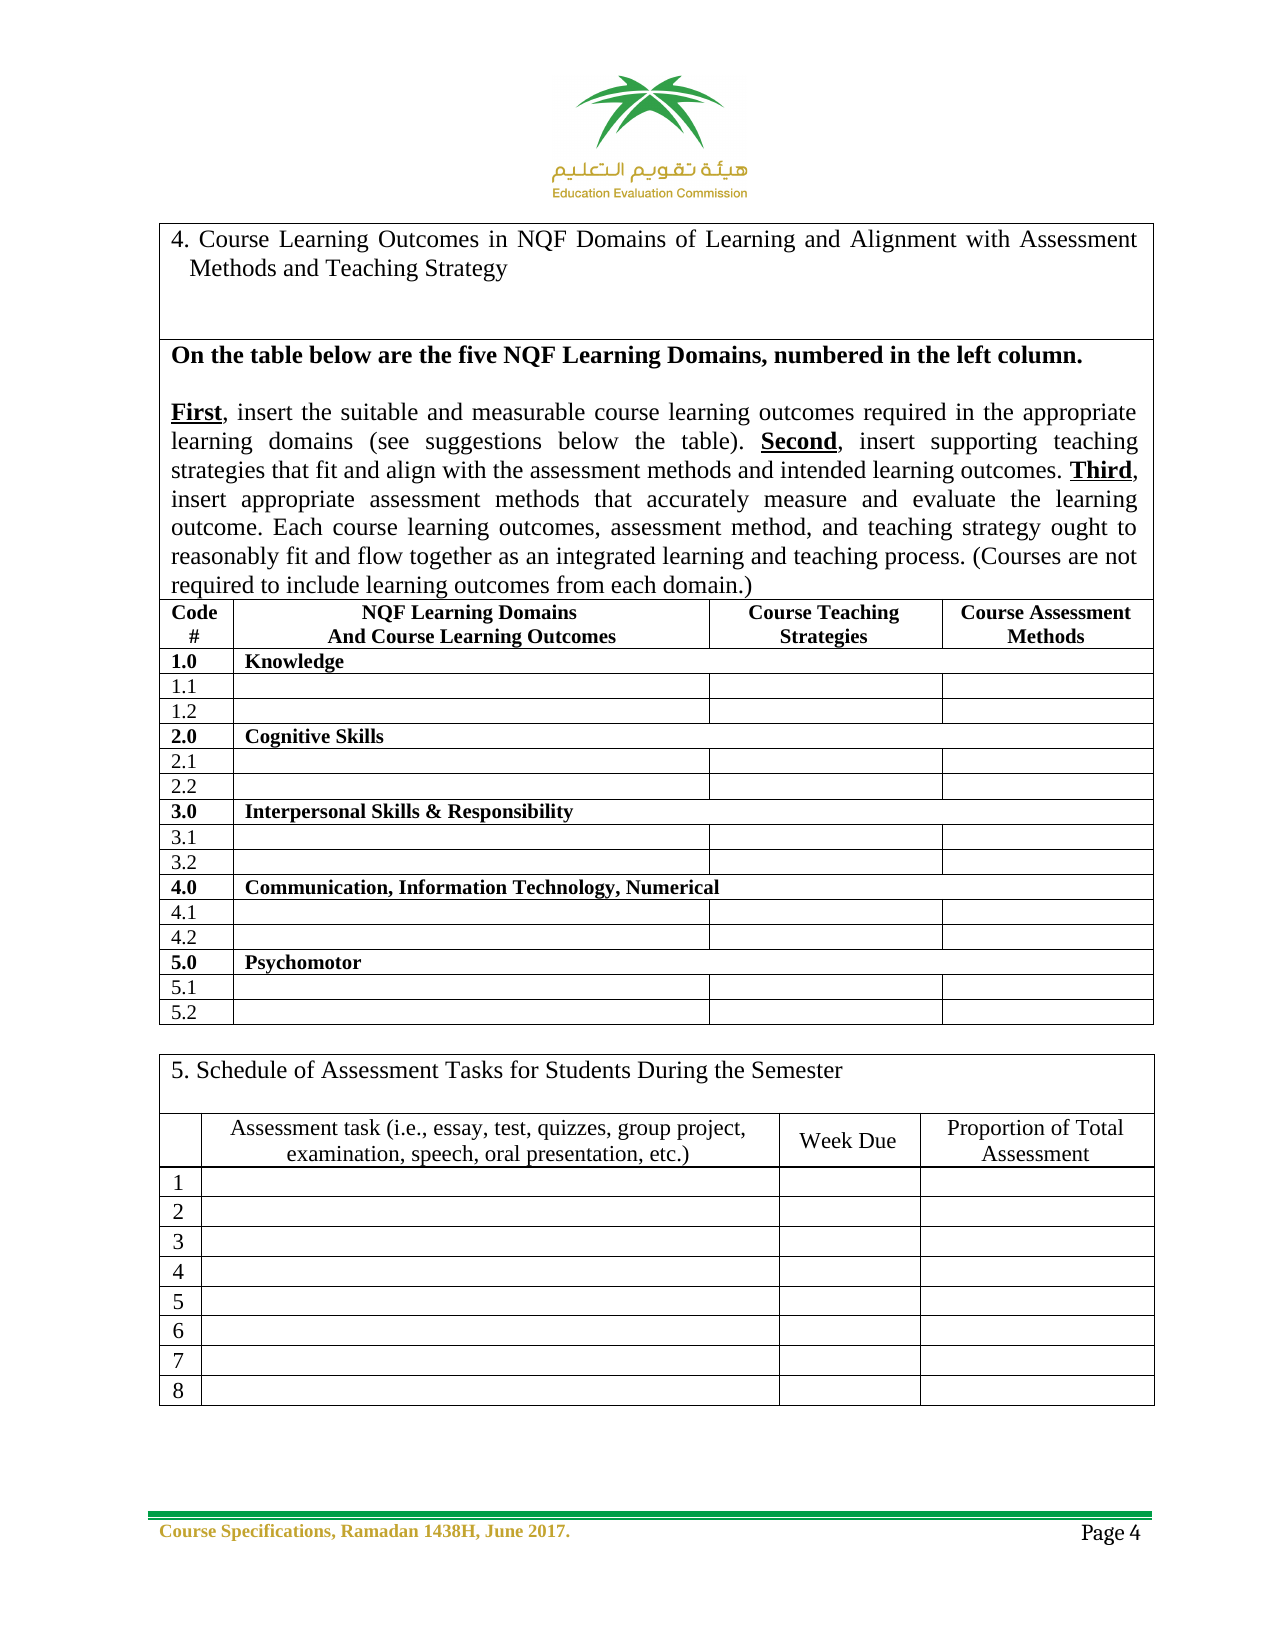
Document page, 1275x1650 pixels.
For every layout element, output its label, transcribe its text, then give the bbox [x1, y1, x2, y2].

table_cell [921, 1316, 1154, 1345]
table_cell [234, 900, 709, 924]
table_cell [943, 925, 1153, 949]
table_cell 1.1 [160, 674, 233, 698]
table_cell [780, 1316, 920, 1345]
table_cell [234, 1000, 709, 1024]
table_cell Cognitive Skills [234, 724, 1153, 748]
table_cell 2.1 [160, 749, 233, 773]
table_cell [234, 925, 709, 949]
table_cell 8 [160, 1376, 201, 1405]
table_cell [234, 774, 709, 798]
table_cell [780, 1346, 920, 1375]
table_cell [234, 825, 709, 849]
table_cell [943, 774, 1153, 798]
table_cell [202, 1227, 779, 1256]
table_cell 4.1 [160, 900, 233, 924]
table_cell [234, 699, 709, 723]
table_cell [234, 674, 709, 698]
table_cell [710, 825, 942, 849]
table_cell Course Assessment Methods [943, 600, 1153, 648]
table_cell [710, 975, 942, 999]
table_cell [921, 1197, 1154, 1226]
table_cell [234, 749, 709, 773]
table_cell 3.2 [160, 850, 233, 874]
table_cell [943, 674, 1153, 698]
table_cell [943, 850, 1153, 874]
table_cell [921, 1168, 1154, 1196]
table_cell [943, 825, 1153, 849]
table_cell 6 [160, 1316, 201, 1345]
table_cell [921, 1227, 1154, 1256]
table_cell [943, 1000, 1153, 1024]
table_cell [234, 975, 709, 999]
table_cell 2 [160, 1197, 201, 1226]
table_cell 4 [160, 1257, 201, 1286]
table_cell 5.1 [160, 975, 233, 999]
table_cell 5.0 [160, 950, 233, 974]
table_cell Proportion of Total Assessment [921, 1114, 1154, 1166]
table_cell [710, 674, 942, 698]
table_cell [780, 1376, 920, 1405]
table_cell [202, 1168, 779, 1196]
table_cell 4.0 [160, 875, 233, 899]
table_cell [780, 1257, 920, 1286]
table_cell 3 [160, 1227, 201, 1256]
table_cell [710, 1000, 942, 1024]
table_header 5. Schedule of Assessment Tasks for Students During the Semester [160, 1055, 1154, 1113]
table_cell Interpersonal Skills & Responsibility [234, 800, 1153, 823]
table_cell 3.1 [160, 825, 233, 849]
table_cell NQF Learning Domains And Course Learning Outcomes [234, 600, 709, 648]
table_cell Psychomotor [234, 950, 1153, 974]
table_cell Week Due [780, 1114, 920, 1166]
table_cell [710, 749, 942, 773]
table_cell Code # [160, 600, 233, 648]
table_cell 7 [160, 1346, 201, 1375]
table_cell [710, 925, 942, 949]
table_cell [943, 975, 1153, 999]
table_cell 4.2 [160, 925, 233, 949]
table_cell [202, 1376, 779, 1405]
table_cell On the table below are the five NQF Learning Domains, numbered in the left column. First, insert the suitable and measurable course learning outcomes required in the appropriate learning domains (see suggestions below the table). Second, insert supporting teaching strategies that fit and align with the assessment methods and intended learning outcomes. Third, insert appropriate assessment methods that accurately measure and evaluate the learning outcome. Each course learning outcomes, assessment method, and teaching strategy ought to reasonably fit and flow together as an integrated learning and teaching process. (Courses are not required to include learning outcomes from each domain.) [160, 340, 1153, 599]
table_cell 1.0 [160, 649, 233, 673]
table_cell Knowledge [234, 649, 1153, 673]
table_cell 2.0 [160, 724, 233, 748]
table_cell [921, 1376, 1154, 1405]
table_cell [943, 749, 1153, 773]
table_cell [780, 1197, 920, 1226]
table_cell 1.2 [160, 699, 233, 723]
table_cell 5 [160, 1287, 201, 1315]
table_cell 5.2 [160, 1000, 233, 1024]
table_cell [710, 699, 942, 723]
table_cell 1 [160, 1168, 201, 1196]
table_cell [921, 1257, 1154, 1286]
table_cell [202, 1287, 779, 1315]
table_cell [202, 1197, 779, 1226]
table_cell [710, 850, 942, 874]
table_cell [780, 1168, 920, 1196]
table_cell [202, 1257, 779, 1286]
table_cell [943, 900, 1153, 924]
table_cell [921, 1346, 1154, 1375]
table_cell [780, 1287, 920, 1315]
picture [552, 75, 748, 199]
table_cell 2.2 [160, 774, 233, 798]
table_cell [202, 1346, 779, 1375]
table_cell [160, 1114, 201, 1166]
table_cell Assessment task (i.e., essay, test, quizzes, group project, examination, speech, oral presentation, etc.) [202, 1114, 779, 1166]
table_cell [202, 1316, 779, 1345]
table_cell [710, 774, 942, 798]
table_cell [234, 850, 709, 874]
table_cell Course Teaching Strategies [710, 600, 942, 648]
table_cell 3.0 [160, 800, 233, 823]
table_header 4. Course Learning Outcomes in NQF Domains of Learning and Alignment with Assessment Methods and Teaching Strategy [160, 224, 1153, 339]
table_cell [921, 1287, 1154, 1315]
table_cell [943, 699, 1153, 723]
table_cell Communication, Information Technology, Numerical [234, 875, 1153, 899]
table_cell [780, 1227, 920, 1256]
table_cell [710, 900, 942, 924]
